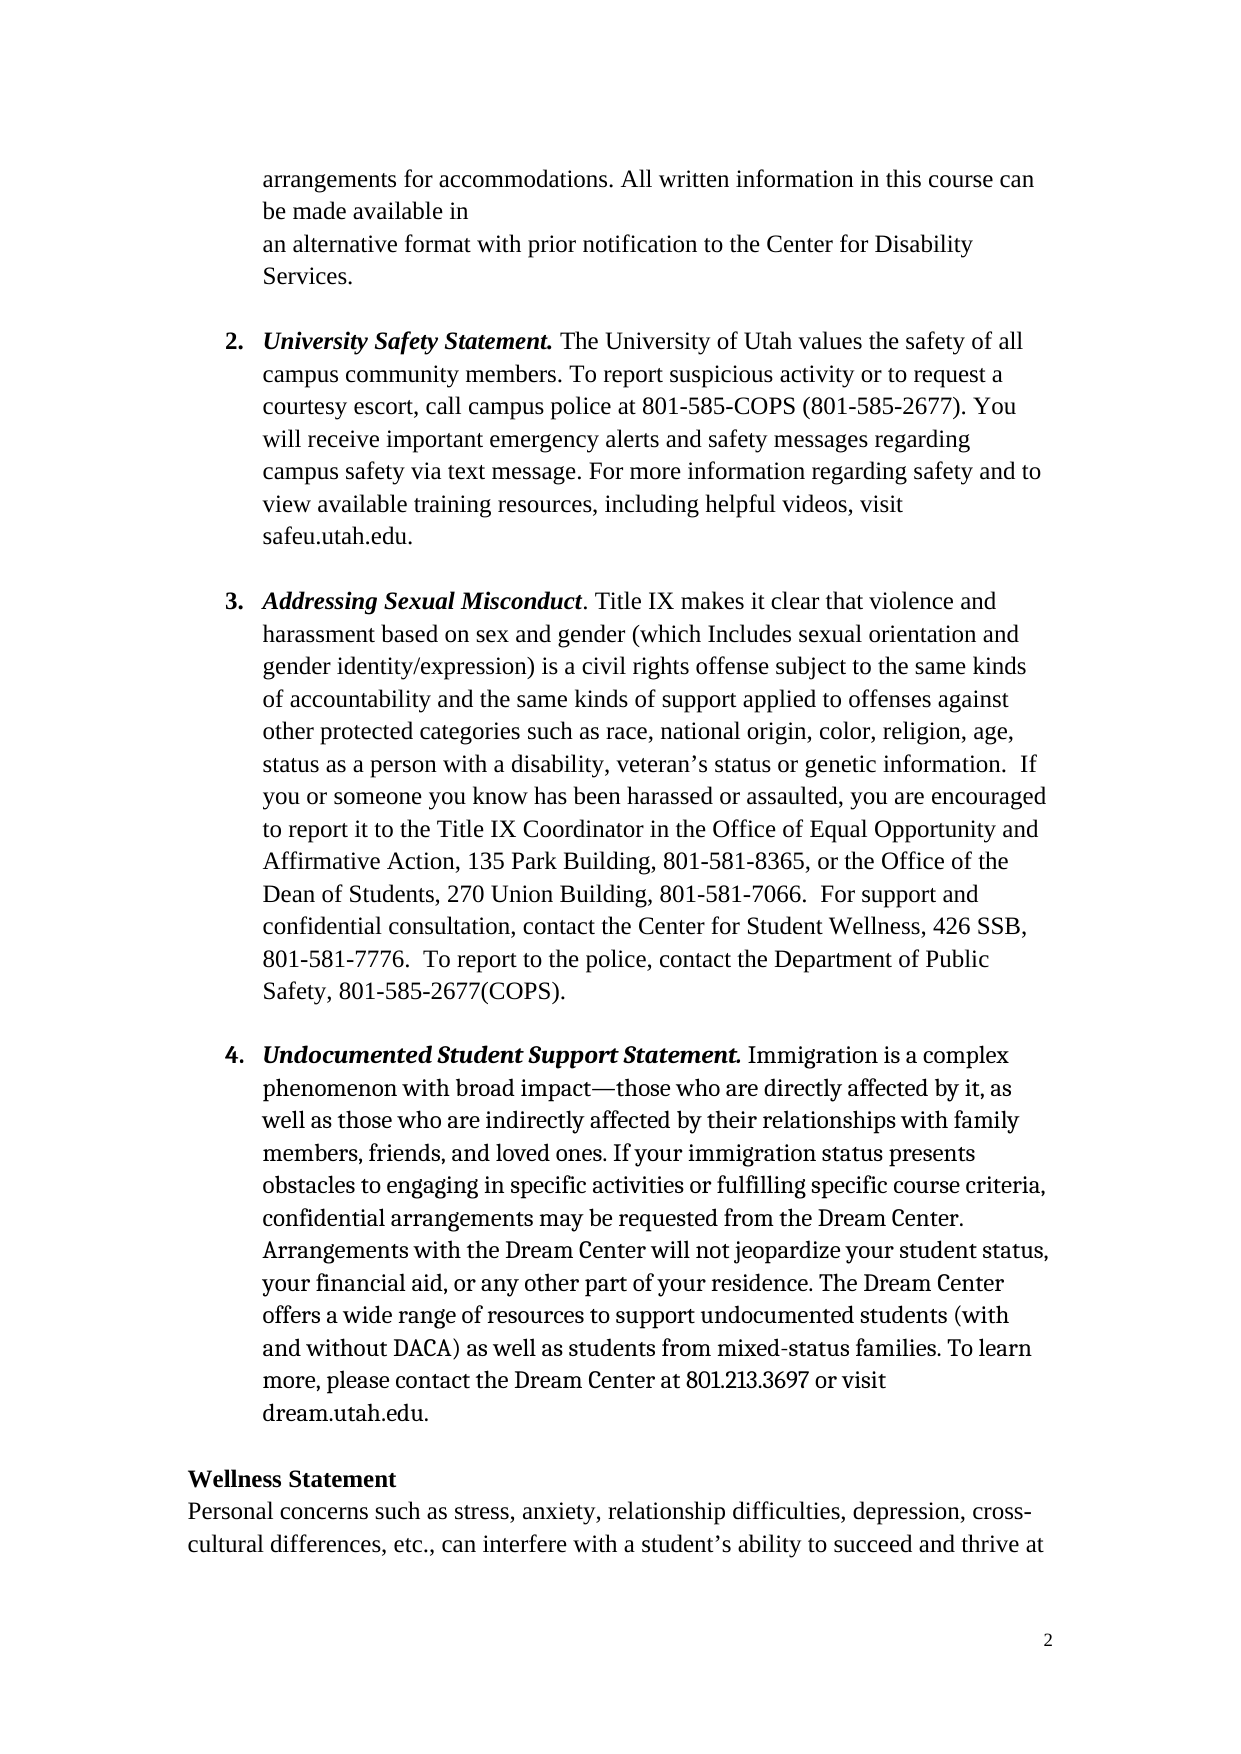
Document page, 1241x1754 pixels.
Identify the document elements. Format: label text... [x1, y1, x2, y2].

text Wellness Statement [187, 1462, 1053, 1494]
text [187, 1494, 1053, 1559]
list Addressing Sexual Misconduct. Title IX makes it clear that violence and harassment based on sex and gender (which Includes sexual orientation and gender identity/expression) is a civil rights offense subject to the same kinds of accountability and the same kinds of support applied to offenses against other protected categories such as race, national origin, color, religion, age, status as a person with a disability, veteran’s status or genetic information. If you or someone you know has been harassed or assaulted, you are encouraged to report it to the Title IX Coordinator in the Office of Equal Opportunity and Affirmative Action, 135 Park Building, 801-581-8365, or the Office of the Dean of Students, 270 Union Building, 801-581-7066. For support and confidential consultation, contact the Center for Student Wellness, 426 SSB, 801-581-7776. To report to the police, contact the Department of Public Safety, 801-585-2677(COPS). [225, 584, 1053, 1007]
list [225, 162, 1053, 227]
list an alternative format with prior notification to the Center for Disability Services. [262, 227, 1053, 324]
list Undocumented Student Support Statement. Immigration is a complex phenomenon with broad impact—those who are directly affected by it, as well as those who are indirectly affected by their relationships with family members, friends, and loved ones. If your immigration status presents obstacles to engaging in specific activities or fulfilling specific course criteria, confidential arrangements may be requested from the Dream Center. Arrangements with the Dream Center will not jeopardize your student status, your financial aid, or any other part of your residence. The Dream Center offers a wide range of resources to support undocumented students (with and without DACA) as well as students from mixed-status families. To learn more, please contact the Dream Center at 801.213.3697 or visit dream.utah.edu. [225, 1039, 1053, 1462]
list University Safety Statement. The University of Utah values the safety of all campus community members. To report suspicious activity or to request a courtesy escort, call campus police at 801-585-COPS (801-585-2677). You will receive important emergency alerts and safety messages regarding campus safety via text message. For more information regarding safety and to view available training resources, including helpful videos, visit safeu.utah.edu. [225, 324, 1053, 552]
